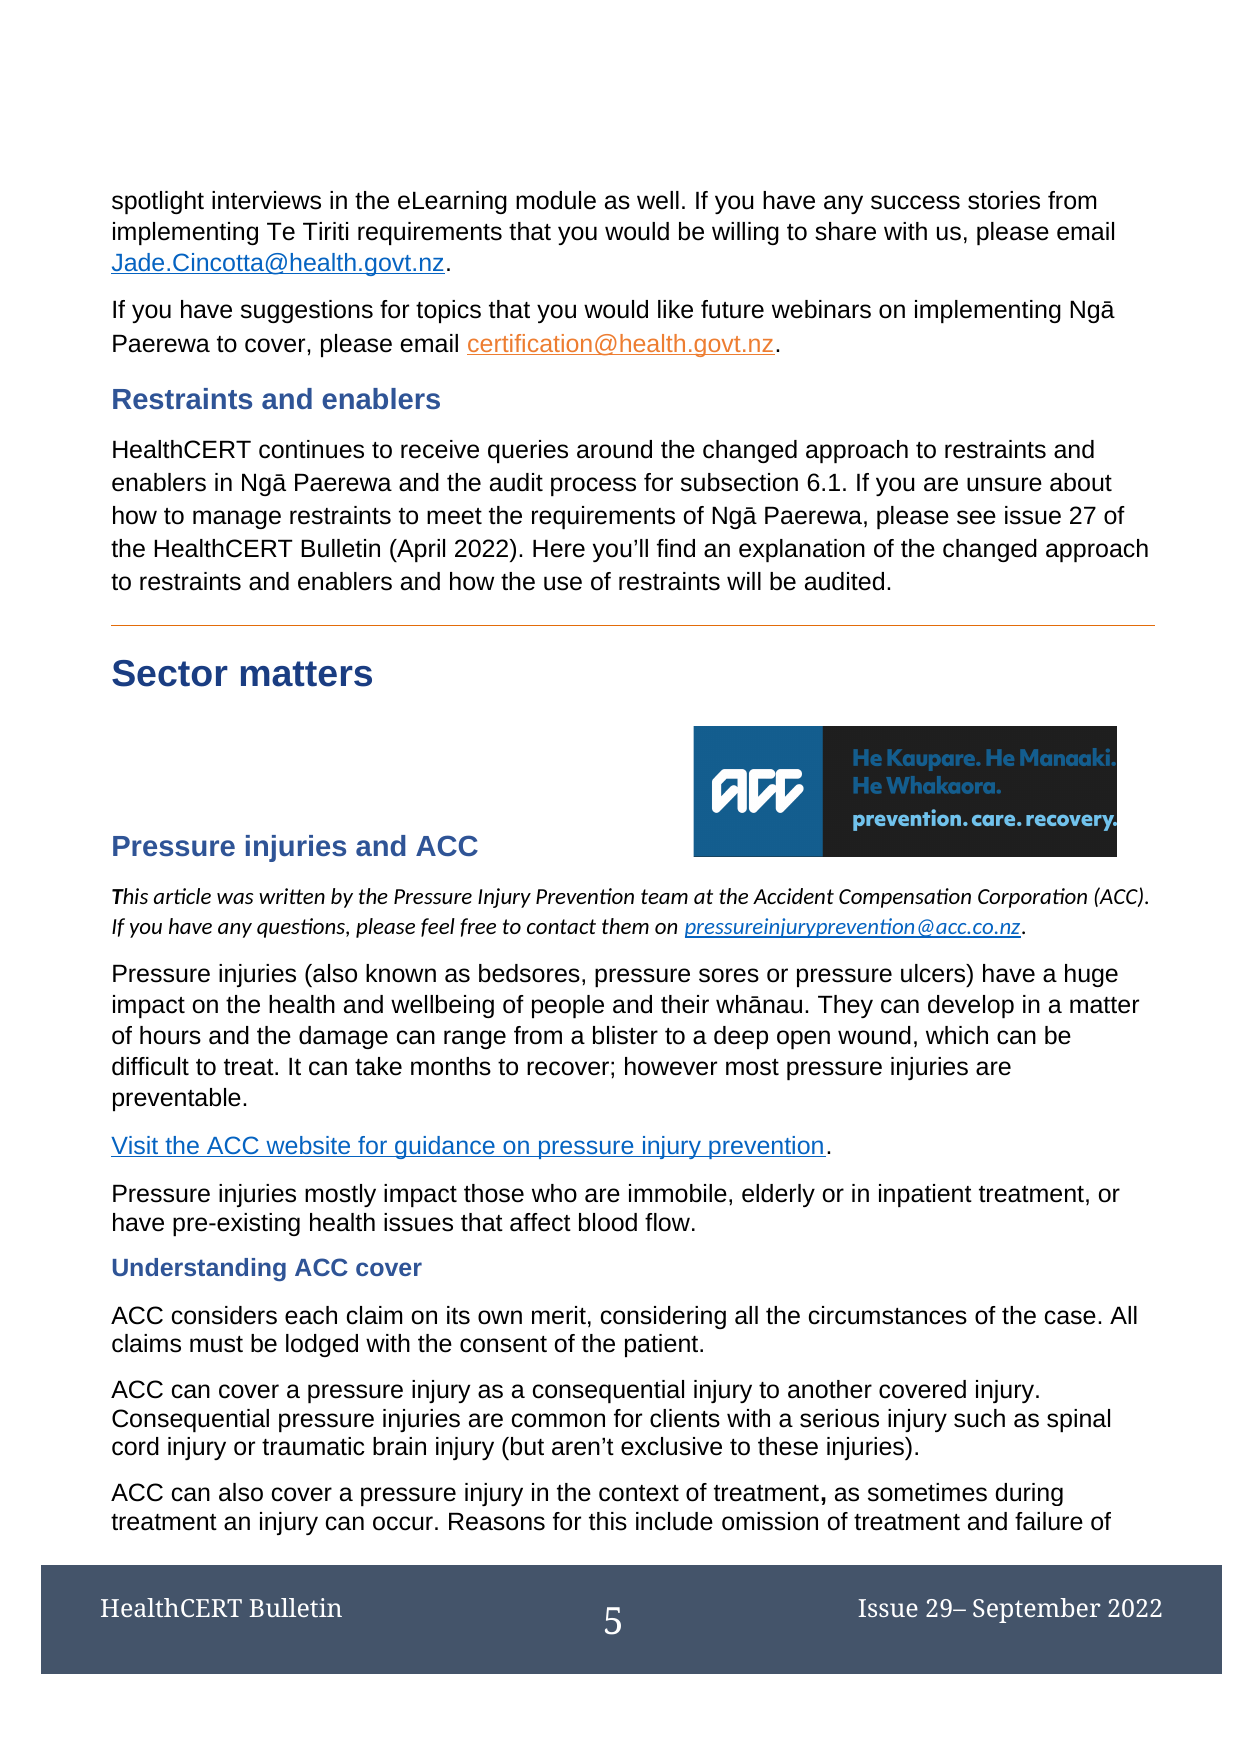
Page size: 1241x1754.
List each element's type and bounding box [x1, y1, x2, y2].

picture [693, 726, 1117, 857]
table_cell [100, 185, 1166, 1535]
